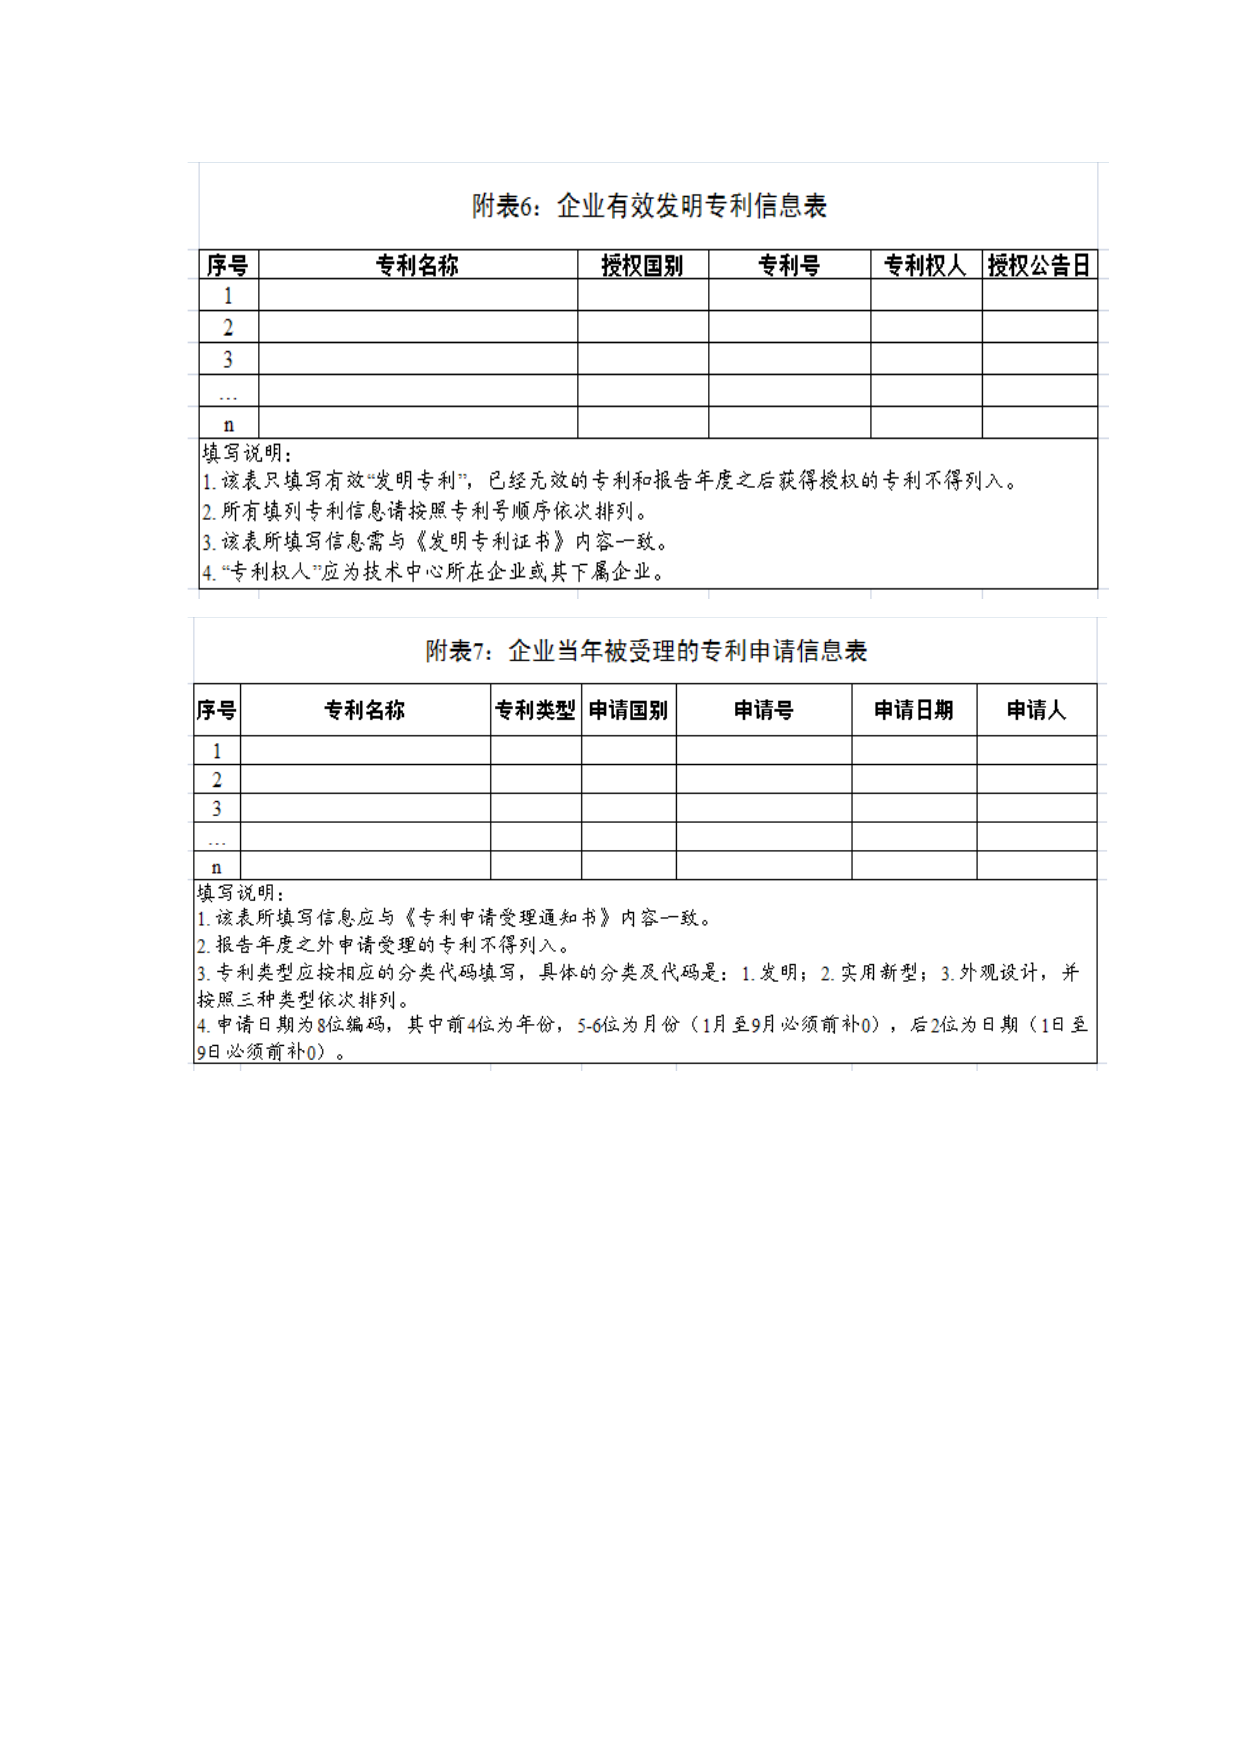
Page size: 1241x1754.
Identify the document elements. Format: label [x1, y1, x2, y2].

picture [187, 162, 1109, 599]
picture [187, 617, 1108, 1071]
